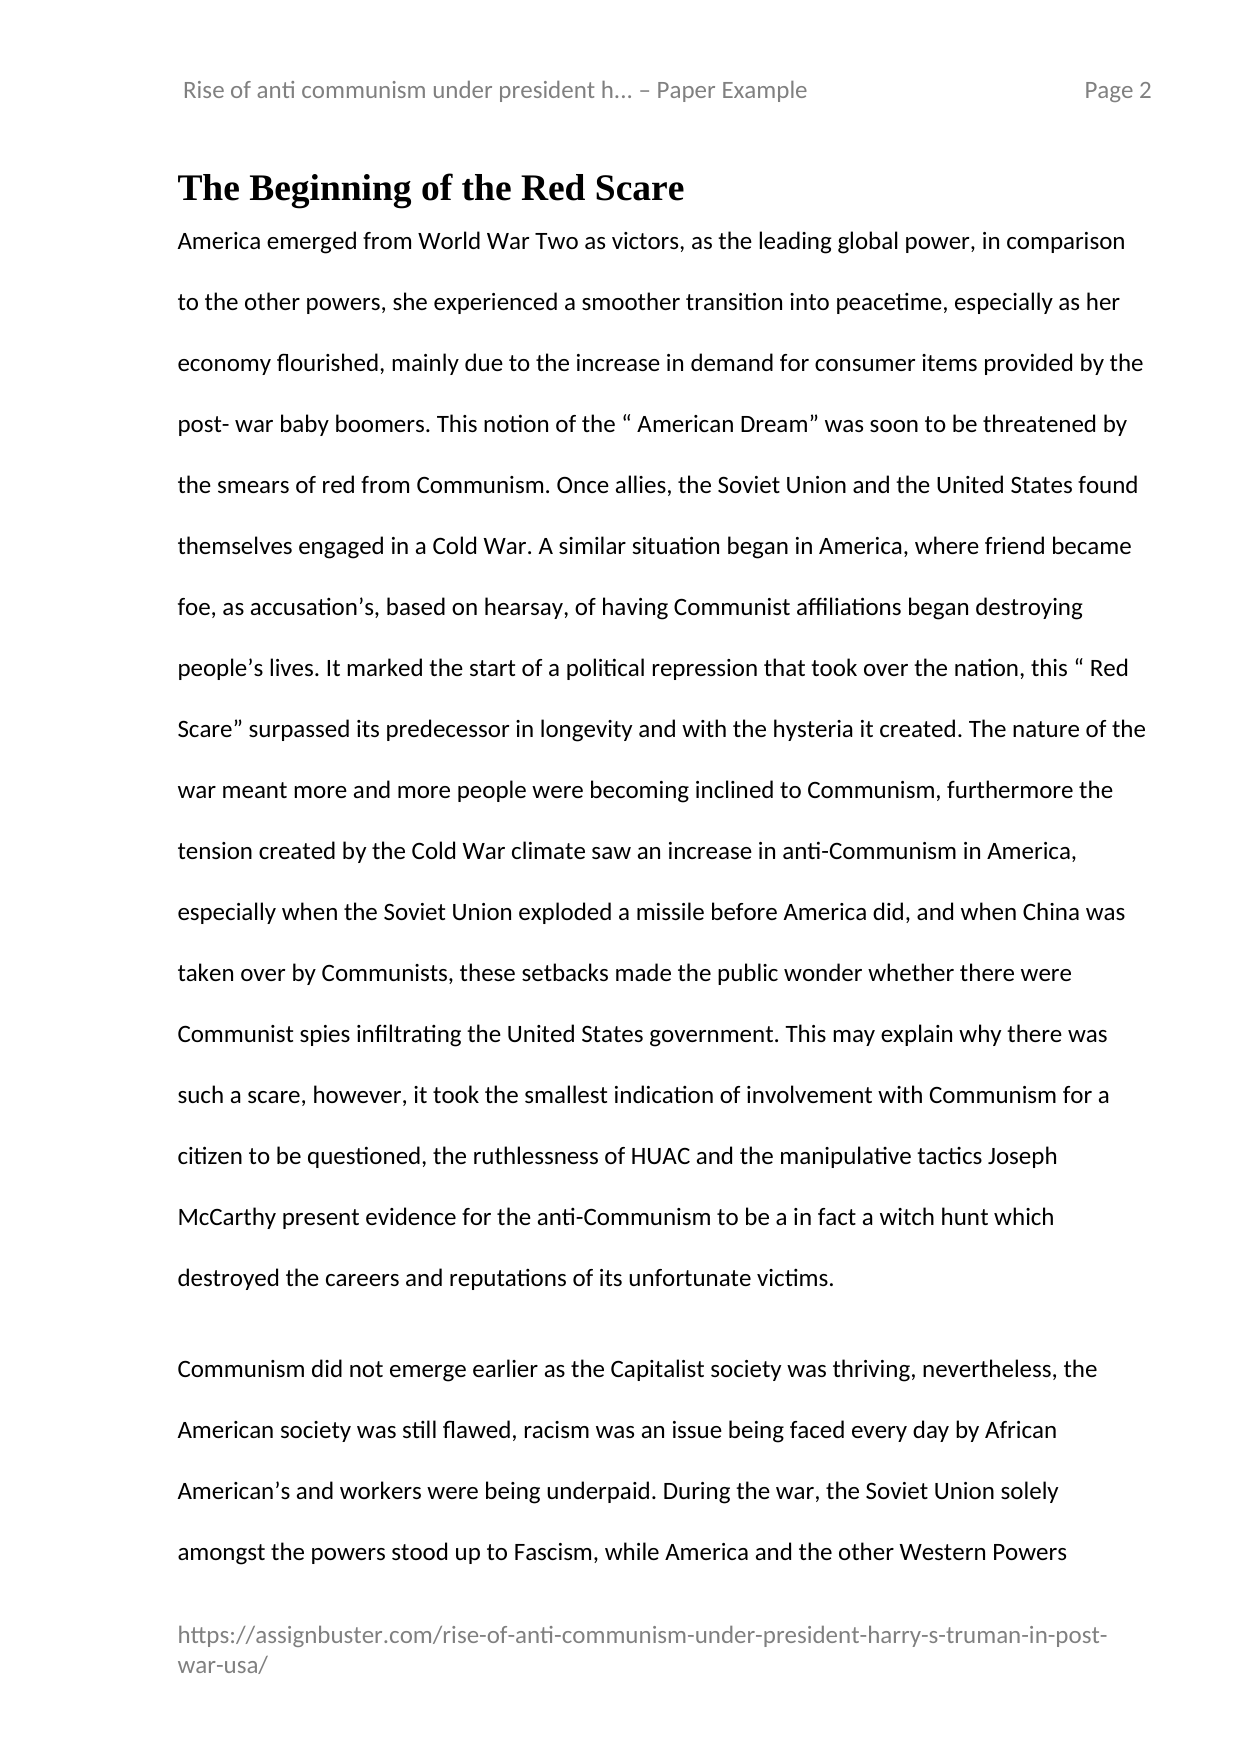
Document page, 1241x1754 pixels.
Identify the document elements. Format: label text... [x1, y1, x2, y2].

text America emerged from World War Two as victors, as the leading global power, in comparison to the other powers, she experienced a smoother transition into peacetime, especially as her economy flourished, mainly due to the increase in demand for consumer items provided by the post- war baby boomers. This notion of the “ American Dream” was soon to be threatened by the smears of red from Communism. Once allies, the Soviet Union and the United States found themselves engaged in a Cold War. A similar situation began in America, where friend became foe, as accusation’s, based on hearsay, of having Communist affiliations began destroying people’s lives. It marked the start of a political repression that took over the nation, this “ Red Scare” surpassed its predecessor in longevity and with the hysteria it created. The nature of the war meant more and more people were becoming inclined to Communism, furthermore the tension created by the Cold War climate saw an increase in anti-Communism in America, especially when the Soviet Union exploded a missile before America did, and when China was taken over by Communists, these setbacks made the public wonder whether there were Communist spies infiltrating the United States government. This may explain why there was such a scare, however, it took the smallest indication of involvement with Communism for a citizen to be questioned, the ruthlessness of HUAC and the manipulative tactics Joseph McCarthy present evidence for the anti-Communism to be a in fact a witch hunt which destroyed the careers and reputations of its unfortunate victims. [177, 225, 1152, 1293]
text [177, 1353, 1152, 1567]
subtitle The Beginning of the Red Scare [177, 166, 1152, 209]
